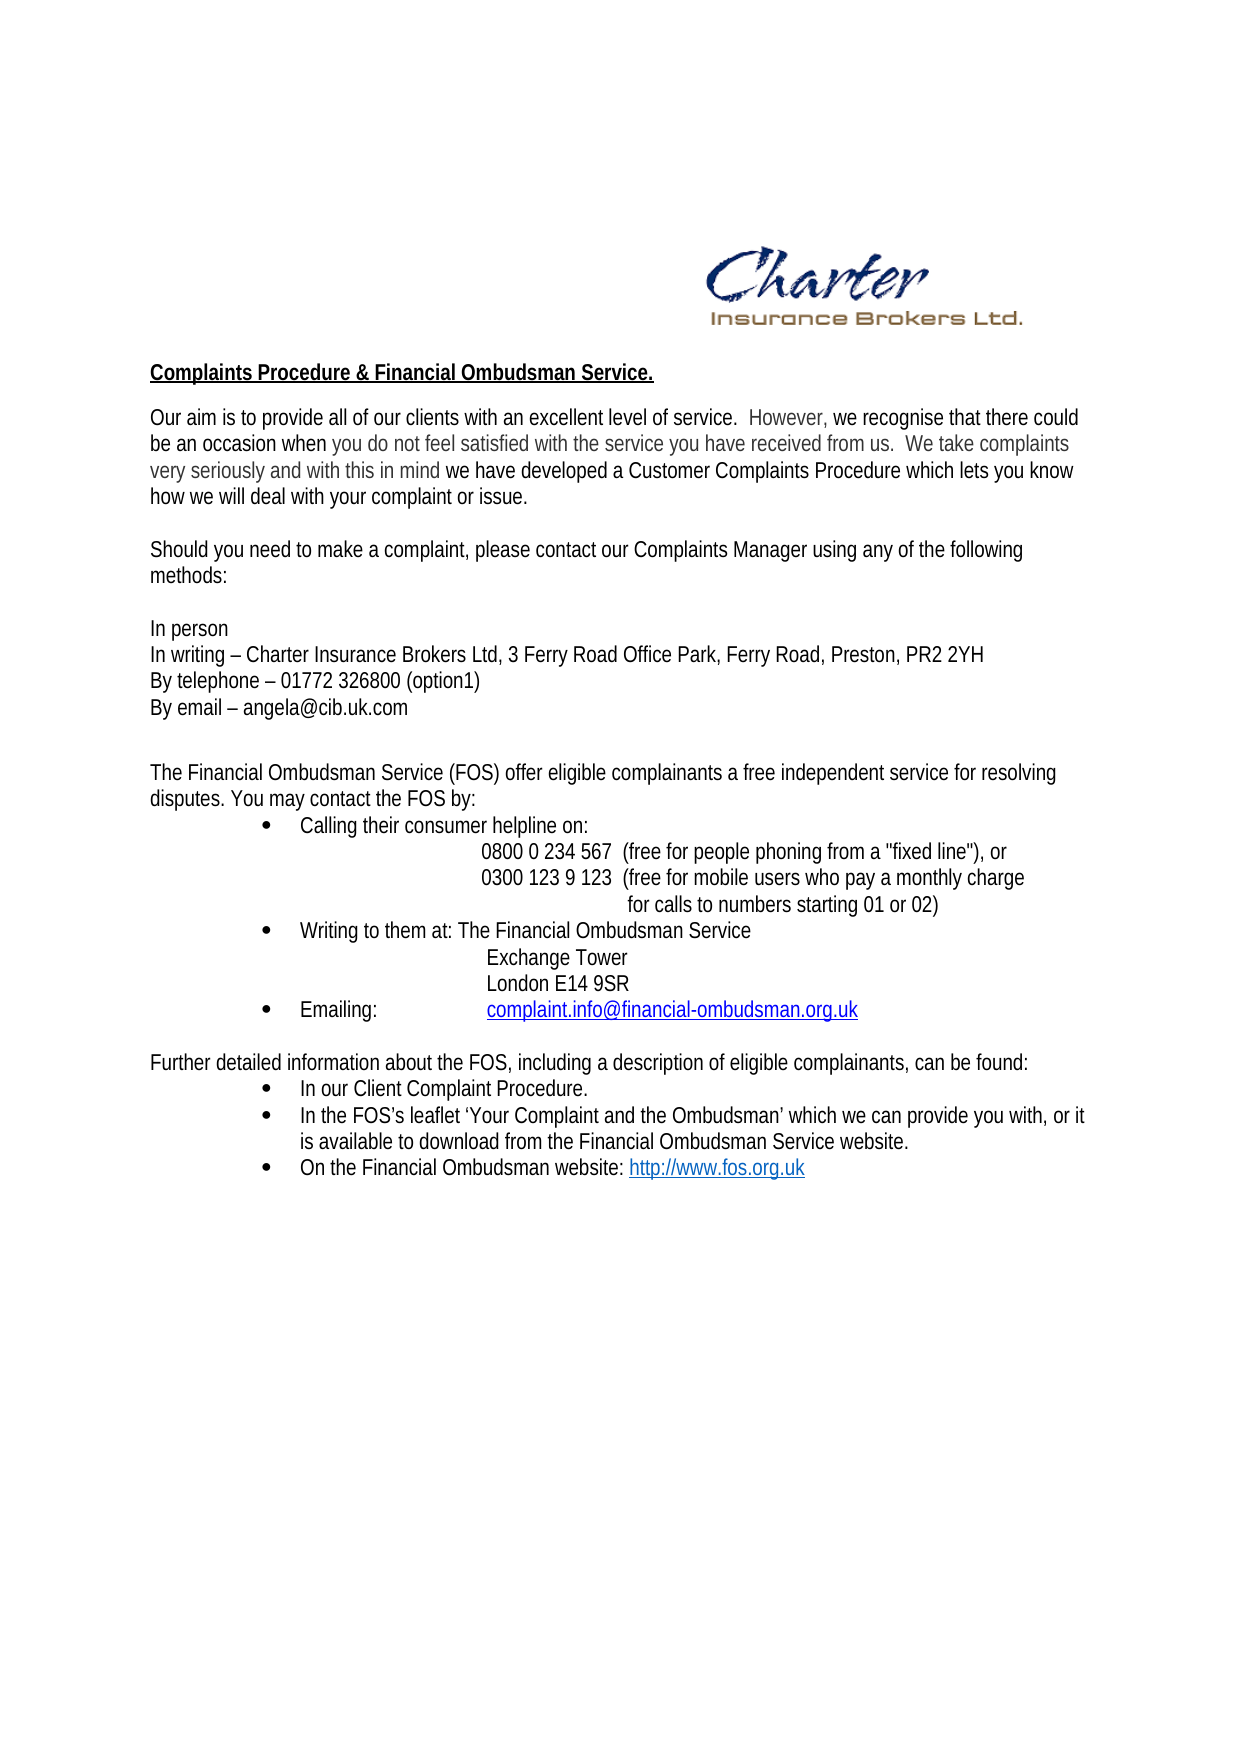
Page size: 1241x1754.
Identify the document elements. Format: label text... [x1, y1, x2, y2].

text 0300 123 9 123 (free for mobile users who pay a monthly charge [375, 864, 1090, 891]
text Complaints Procedure & Financial Ombudsman Service. [150, 359, 1090, 385]
list Writing to them at: The Financial Ombudsman Service [262, 917, 1090, 943]
text In writing – Charter Insurance Brokers Ltd, 3 Ferry Road Office Park, Ferry Road, Preston, PR2 2YH [150, 641, 1090, 667]
text for calls to numbers starting 01 or 02) [375, 891, 1090, 917]
text Our aim is to provide all of our clients with an excellent level of service. However, we recognise that there could be an occasion when you do not feel satisfied with the service you have received from us. We take complaints very seriously and with this in mind we have developed a Customer Complaints Procedure which lets you know how we will deal with your complaint or issue. [150, 404, 1090, 509]
text Exchange Tower [375, 943, 1090, 970]
list On the Financial Ombudsman website: http://www.fos.org.uk [262, 1154, 1090, 1181]
text The Financial Ombudsman Service (FOS) offer eligible complainants a free independent service for resolving disputes. You may contact the FOS by: [150, 759, 1090, 812]
text 0800 0 234 567 (free for people phoning from a "fixed line"), or [375, 838, 1090, 864]
text By email – angela@cib.uk.com [150, 694, 1090, 720]
text In person [150, 615, 1090, 641]
list In the FOS’s leaflet ‘Your Complaint and the Ombudsman’ which we can provide you with, or it is available to download from the Financial Ombudsman Service website. [262, 1102, 1090, 1154]
text London E14 9SR [375, 970, 1090, 996]
text Further detailed information about the FOS, including a description of eligible complainants, can be found: [150, 1049, 1090, 1075]
list In our Client Complaint Procedure. [262, 1075, 1090, 1102]
picture [698, 243, 1091, 340]
text By telephone – 01772 326800 (option1) [150, 667, 1090, 694]
list Emailing: complaint.info@financial-ombudsman.org.uk [262, 996, 1090, 1022]
list Calling their consumer helpline on: [262, 812, 1090, 838]
text Should you need to make a complaint, please contact our Complaints Manager using any of the following methods: [150, 536, 1090, 588]
